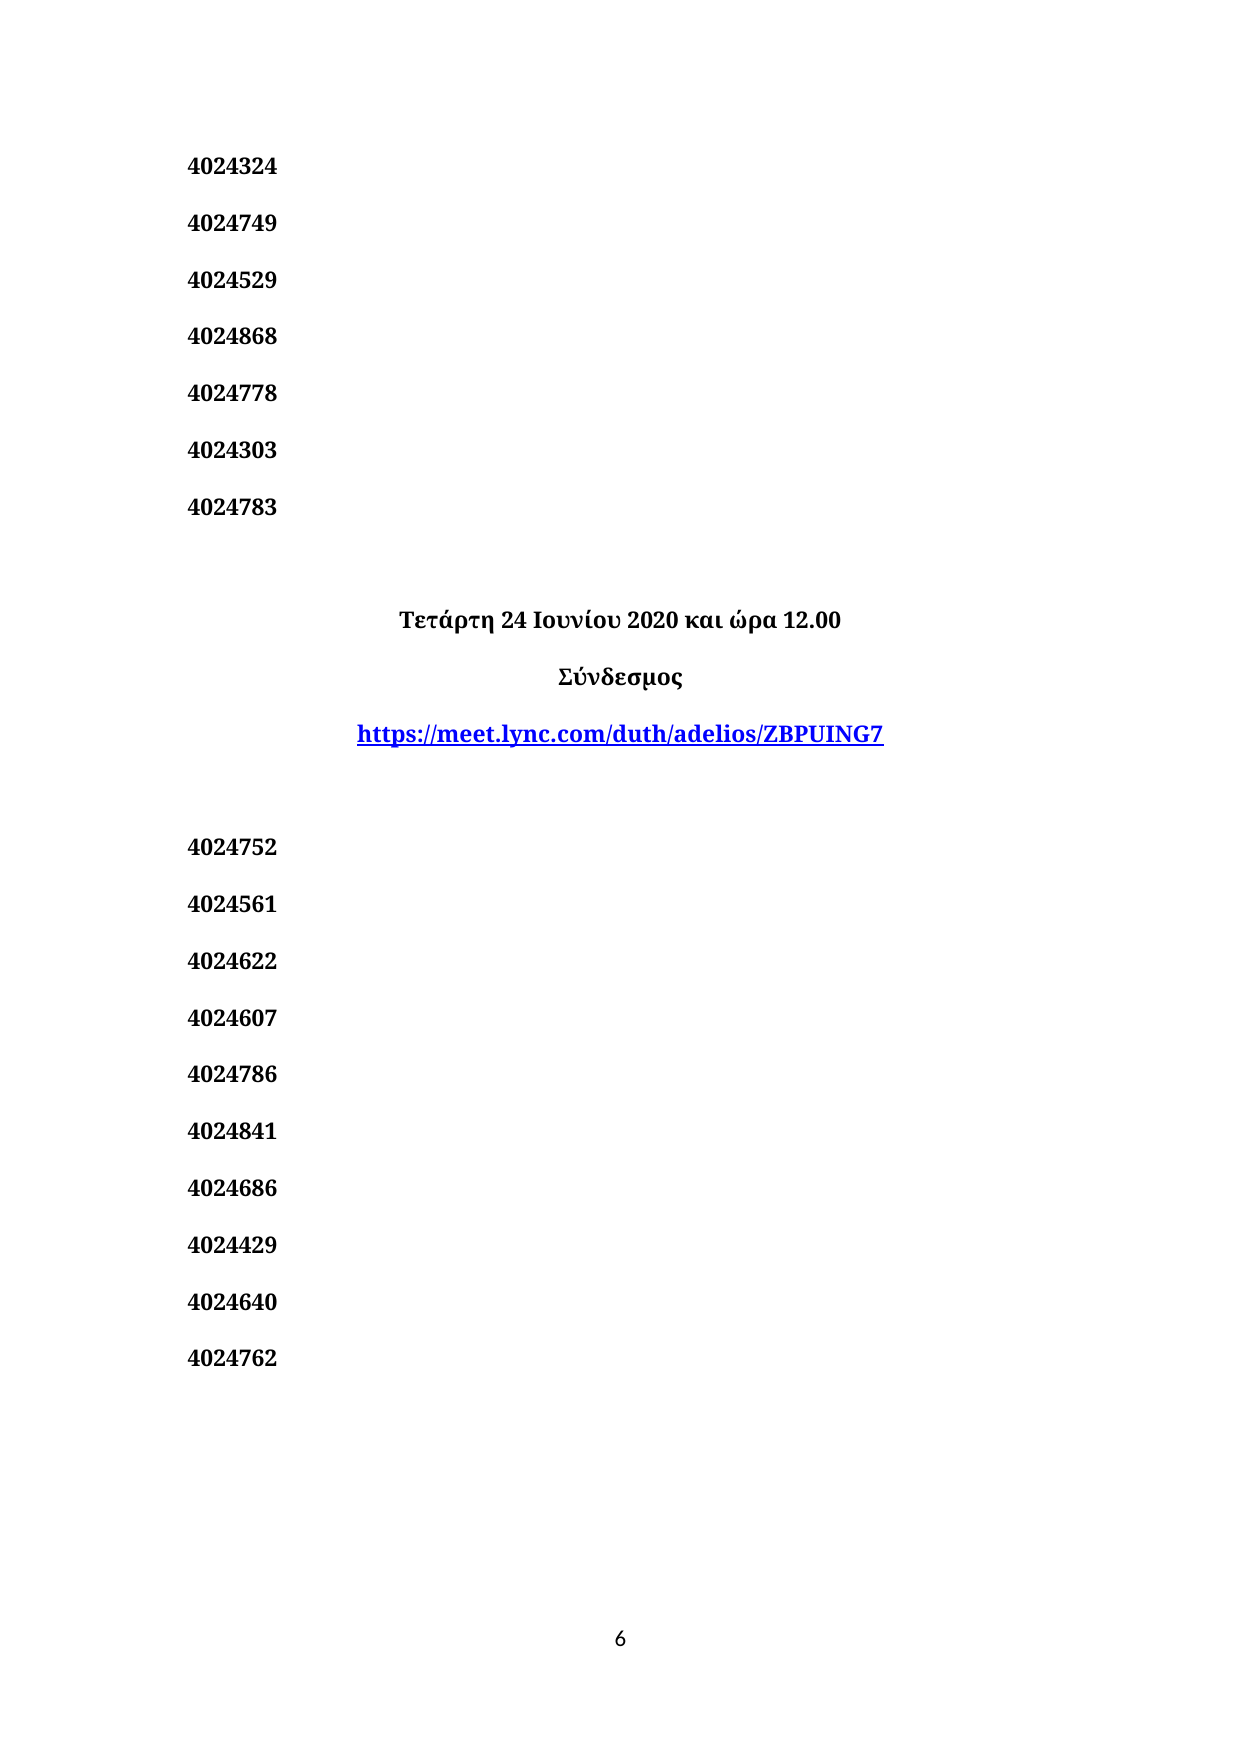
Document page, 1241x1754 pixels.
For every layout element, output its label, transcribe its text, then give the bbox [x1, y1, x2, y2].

text 4024749 [187, 207, 1053, 238]
text Σύνδεσμος [187, 661, 1053, 692]
text 4024686 [187, 1172, 1053, 1203]
text 4024607 [187, 1002, 1053, 1033]
text 4024868 [187, 320, 1053, 352]
text 4024640 [187, 1285, 1053, 1317]
text 4024786 [187, 1058, 1053, 1089]
text Τετάρτη 24 Ιουνίου 2020 και ώρα 12.00 [187, 604, 1053, 635]
text https://meet.lync.com/duth/adelios/ZBPUING7 [187, 718, 1053, 749]
text 4024752 [187, 831, 1053, 862]
text 4024303 [187, 434, 1053, 465]
text 4024561 [187, 888, 1053, 919]
text 4024429 [187, 1229, 1053, 1260]
text 4024762 [187, 1342, 1053, 1373]
text 4024783 [187, 491, 1053, 522]
text 4024778 [187, 377, 1053, 408]
text 4024841 [187, 1115, 1053, 1146]
text 4024622 [187, 945, 1053, 976]
text 4024324 [187, 150, 1053, 181]
text 4024529 [187, 263, 1053, 295]
